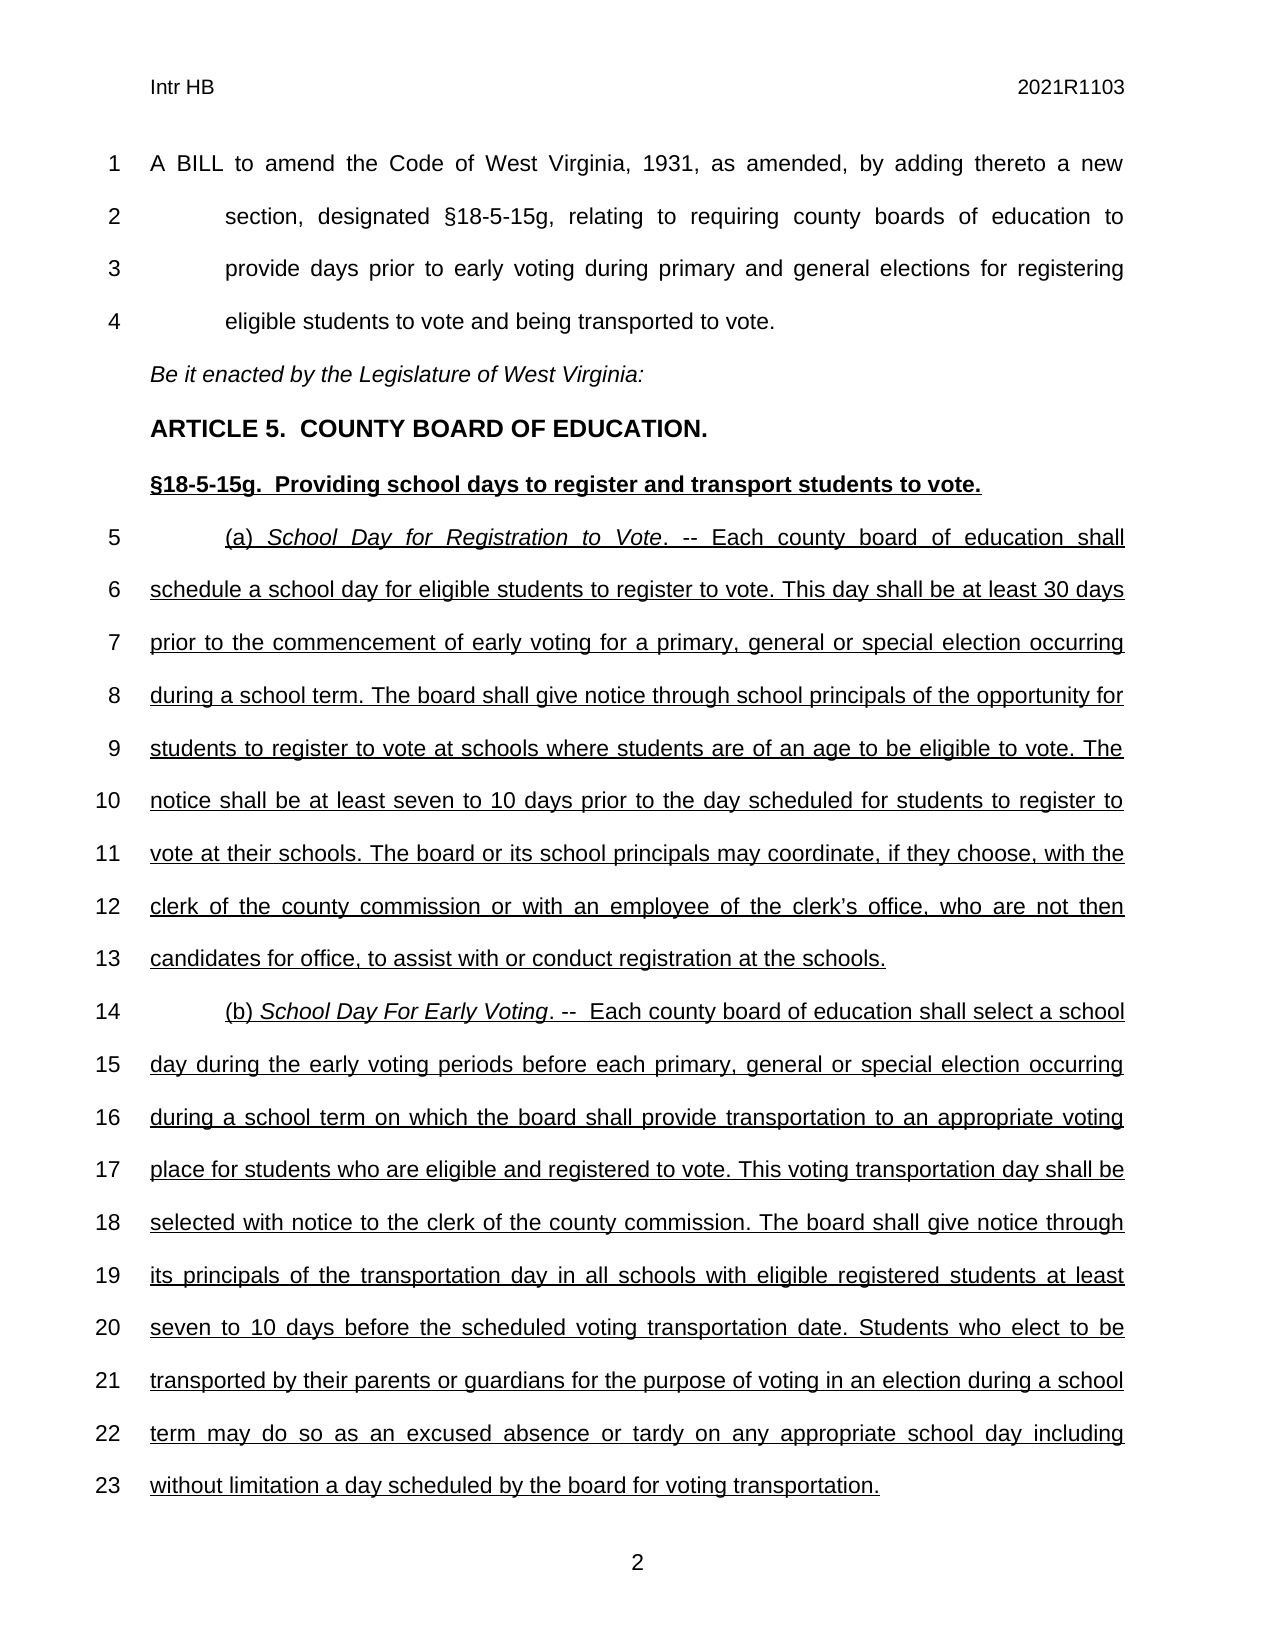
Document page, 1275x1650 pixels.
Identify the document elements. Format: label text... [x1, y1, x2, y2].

text (a) School Day for Registration to Vote. -- Each county board of education shall schedule a school day for eligible students to register to vote. This day shall be at least 30 days prior to the commencement of early voting for a primary, general or special election occurring during a school term. The board shall give notice through school principals of the opportunity for students to register to vote at schools where students are of an age to be eligible to vote. The notice shall be at least seven to 10 days prior to the day scheduled for students to register to vote at their schools. The board or its school principals may coordinate, if they choose, with the clerk of the county commission or with an employee of the clerk’s office, who are not then candidates for office, to assist with or conduct registration at the schools. [150, 653, 1125, 863]
text (b) School Day For Early Voting. -- Each county board of education shall select a school day during the early voting periods before each primary, general or special election occurring during a school term on which the board shall provide transportation to an appropriate voting place for students who are eligible and registered to vote. This voting transportation day shall be selected with notice to the clerk of the county commission. The board shall give notice through its principals of the transportation day in all schools with eligible registered students at least seven to 10 days before the scheduled voting transportation date. Students who elect to be transported by their parents or guardians for the purpose of voting in an election during a school term may do so as an excused absence or tardy on any appropriate school day including without limitation a day scheduled by the board for voting transportation. [150, 998, 1125, 1179]
text (b) School Day For Early Voting. -- Each county board of education shall select a school day during the early voting periods before each primary, general or special election occurring during a school term on which the board shall provide transportation to an appropriate voting place for students who are eligible and registered to vote. This voting transportation day shall be selected with notice to the clerk of the county commission. The board shall give notice through its principals of the transportation day in all schools with eligible registered students at least seven to 10 days before the scheduled voting transportation date. Students who elect to be transported by their parents or guardians for the purpose of voting in an election during a school term may do so as an excused absence or tardy on any appropriate school day including without limitation a day scheduled by the board for voting transportation. [150, 1338, 1125, 1443]
subtitle §18-5-15g. Providing school days to register and transport students to vote. [150, 471, 1125, 497]
text (a) School Day for Registration to Vote. -- Each county board of education shall schedule a school day for eligible students to register to vote. This day shall be at least 30 days prior to the commencement of early voting for a primary, general or special election occurring during a school term. The board shall give notice through school principals of the opportunity for students to register to vote at schools where students are of an age to be eligible to vote. The notice shall be at least seven to 10 days prior to the day scheduled for students to register to vote at their schools. The board or its school principals may coordinate, if they choose, with the clerk of the county commission or with an employee of the clerk’s office, who are not then candidates for office, to assist with or conduct registration at the schools. [150, 524, 1125, 599]
subtitle ARTICLE 5. COUNTY BOARD OF EDUCATION. [150, 413, 1125, 442]
text (a) School Day for Registration to Vote. -- Each county board of education shall schedule a school day for eligible students to register to vote. This day shall be at least 30 days prior to the commencement of early voting for a primary, general or special election occurring during a school term. The board shall give notice through school principals of the opportunity for students to register to vote at schools where students are of an age to be eligible to vote. The notice shall be at least seven to 10 days prior to the day scheduled for students to register to vote at their schools. The board or its school principals may coordinate, if they choose, with the clerk of the county commission or with an employee of the clerk’s office, who are not then candidates for office, to assist with or conduct registration at the schools. [150, 600, 1125, 652]
text Be it enacted by the Legislature of West Virginia: [150, 361, 1125, 387]
title A BILL to amend the Code of West Virginia, 1931, as amended, by adding thereto a new section, designated §18-5-15g, relating to requiring county boards of education to provide days prior to early voting during primary and general elections for registering eligible students to vote and being transported to vote. [150, 150, 1125, 334]
text (a) School Day for Registration to Vote. -- Each county board of education shall schedule a school day for eligible students to register to vote. This day shall be at least 30 days prior to the commencement of early voting for a primary, general or special election occurring during a school term. The board shall give notice through school principals of the opportunity for students to register to vote at schools where students are of an age to be eligible to vote. The notice shall be at least seven to 10 days prior to the day scheduled for students to register to vote at their schools. The board or its school principals may coordinate, if they choose, with the clerk of the county commission or with an employee of the clerk’s office, who are not then candidates for office, to assist with or conduct registration at the schools. [150, 917, 1125, 972]
